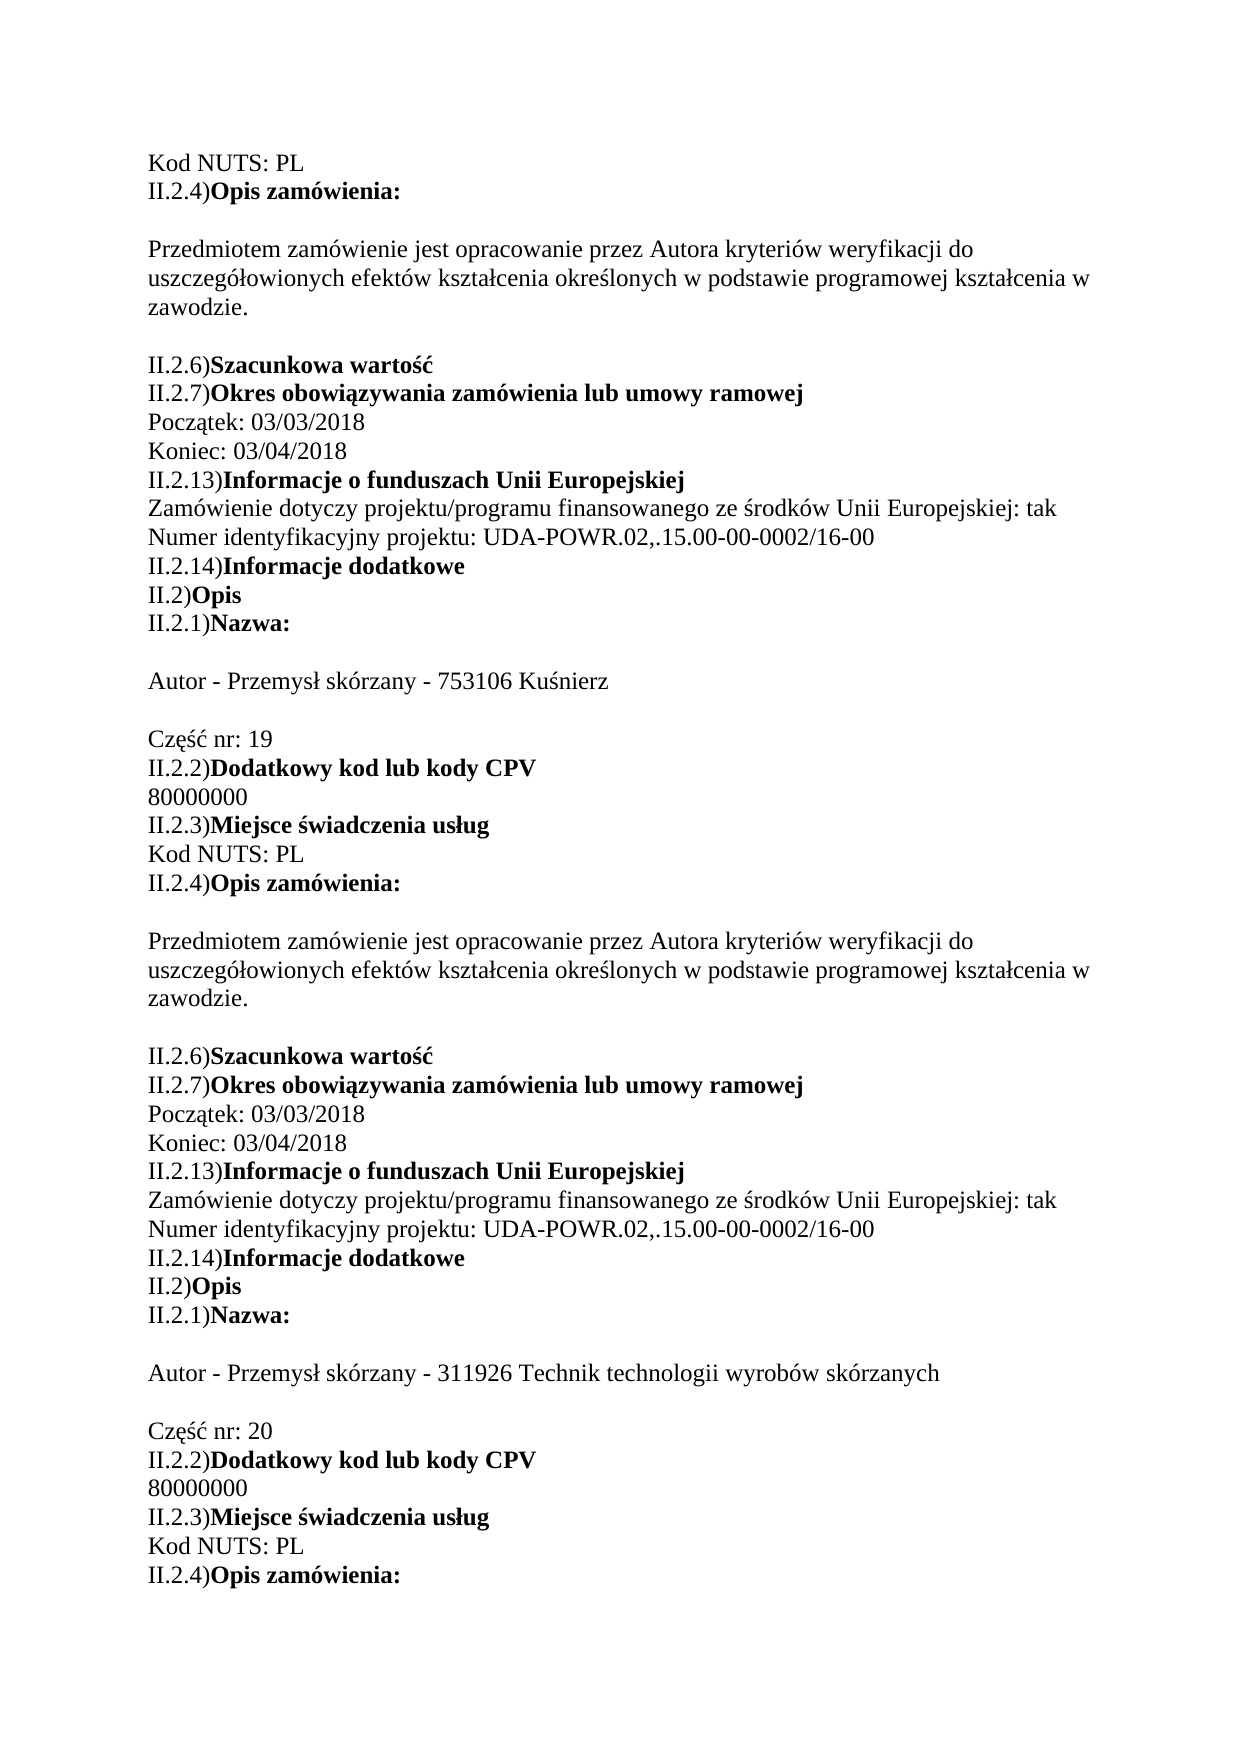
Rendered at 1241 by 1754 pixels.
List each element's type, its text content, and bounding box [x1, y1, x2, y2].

text Autor - Przemysł skórzany - 311926 Technik technologii wyrobów skórzanych [148, 1358, 1093, 1387]
text Numer identyfikacyjny projektu: UDA-POWR.02,.15.00-00-0002/16-00 [148, 522, 1093, 551]
text II.2.4)Opis zamówienia: [148, 176, 1093, 205]
text II.2.4)Opis zamówienia: [148, 1560, 1093, 1588]
text Kod NUTS: PL [148, 148, 1093, 176]
text Przedmiotem zamówienie jest opracowanie przez Autora kryteriów weryfikacji do uszczegółowionych efektów kształcenia określonych w podstawie programowej kształcenia w zawodzie. [148, 234, 1093, 321]
text II.2.13)Informacje o funduszach Unii Europejskiej [148, 465, 1093, 493]
text Koniec: 03/04/2018 [148, 436, 1093, 465]
text Kod NUTS: PL [148, 1531, 1093, 1560]
text II.2.4)Opis zamówienia: [148, 868, 1093, 897]
text Kod NUTS: PL [148, 839, 1093, 868]
text Koniec: 03/04/2018 [148, 1128, 1093, 1156]
text II.2.2)Dodatkowy kod lub kody CPV [148, 1445, 1093, 1473]
text Przedmiotem zamówienie jest opracowanie przez Autora kryteriów weryfikacji do uszczegółowionych efektów kształcenia określonych w podstawie programowej kształcenia w zawodzie. [148, 926, 1093, 1012]
text Początek: 03/03/2018 [148, 1099, 1093, 1128]
text II.2.6)Szacunkowa wartość [148, 350, 1093, 378]
text Początek: 03/03/2018 [148, 407, 1093, 436]
text Część nr: 19 [148, 724, 1093, 753]
text 80000000 [148, 782, 1093, 811]
text II.2.14)Informacje dodatkowe [148, 1243, 1093, 1271]
text II.2.13)Informacje o funduszach Unii Europejskiej [148, 1156, 1093, 1185]
text II.2)Opis [148, 580, 1093, 608]
text II.2.6)Szacunkowa wartość [148, 1041, 1093, 1070]
text II.2.7)Okres obowiązywania zamówienia lub umowy ramowej [148, 1070, 1093, 1099]
text II.2.7)Okres obowiązywania zamówienia lub umowy ramowej [148, 378, 1093, 407]
text Zamówienie dotyczy projektu/programu finansowanego ze środków Unii Europejskiej: tak [148, 493, 1093, 522]
text II.2.3)Miejsce świadczenia usług [148, 1502, 1093, 1531]
text II.2.14)Informacje dodatkowe [148, 551, 1093, 580]
text Zamówienie dotyczy projektu/programu finansowanego ze środków Unii Europejskiej: tak [148, 1185, 1093, 1214]
text II.2.3)Miejsce świadczenia usług [148, 811, 1093, 839]
text Numer identyfikacyjny projektu: UDA-POWR.02,.15.00-00-0002/16-00 [148, 1214, 1093, 1243]
text II.2.1)Nazwa: [148, 1300, 1093, 1329]
text II.2.2)Dodatkowy kod lub kody CPV [148, 753, 1093, 782]
text II.2)Opis [148, 1271, 1093, 1300]
text Część nr: 20 [148, 1416, 1093, 1445]
text II.2.1)Nazwa: [148, 608, 1093, 637]
text Autor - Przemysł skórzany - 753106 Kuśnierz [148, 666, 1093, 695]
text 80000000 [148, 1473, 1093, 1502]
